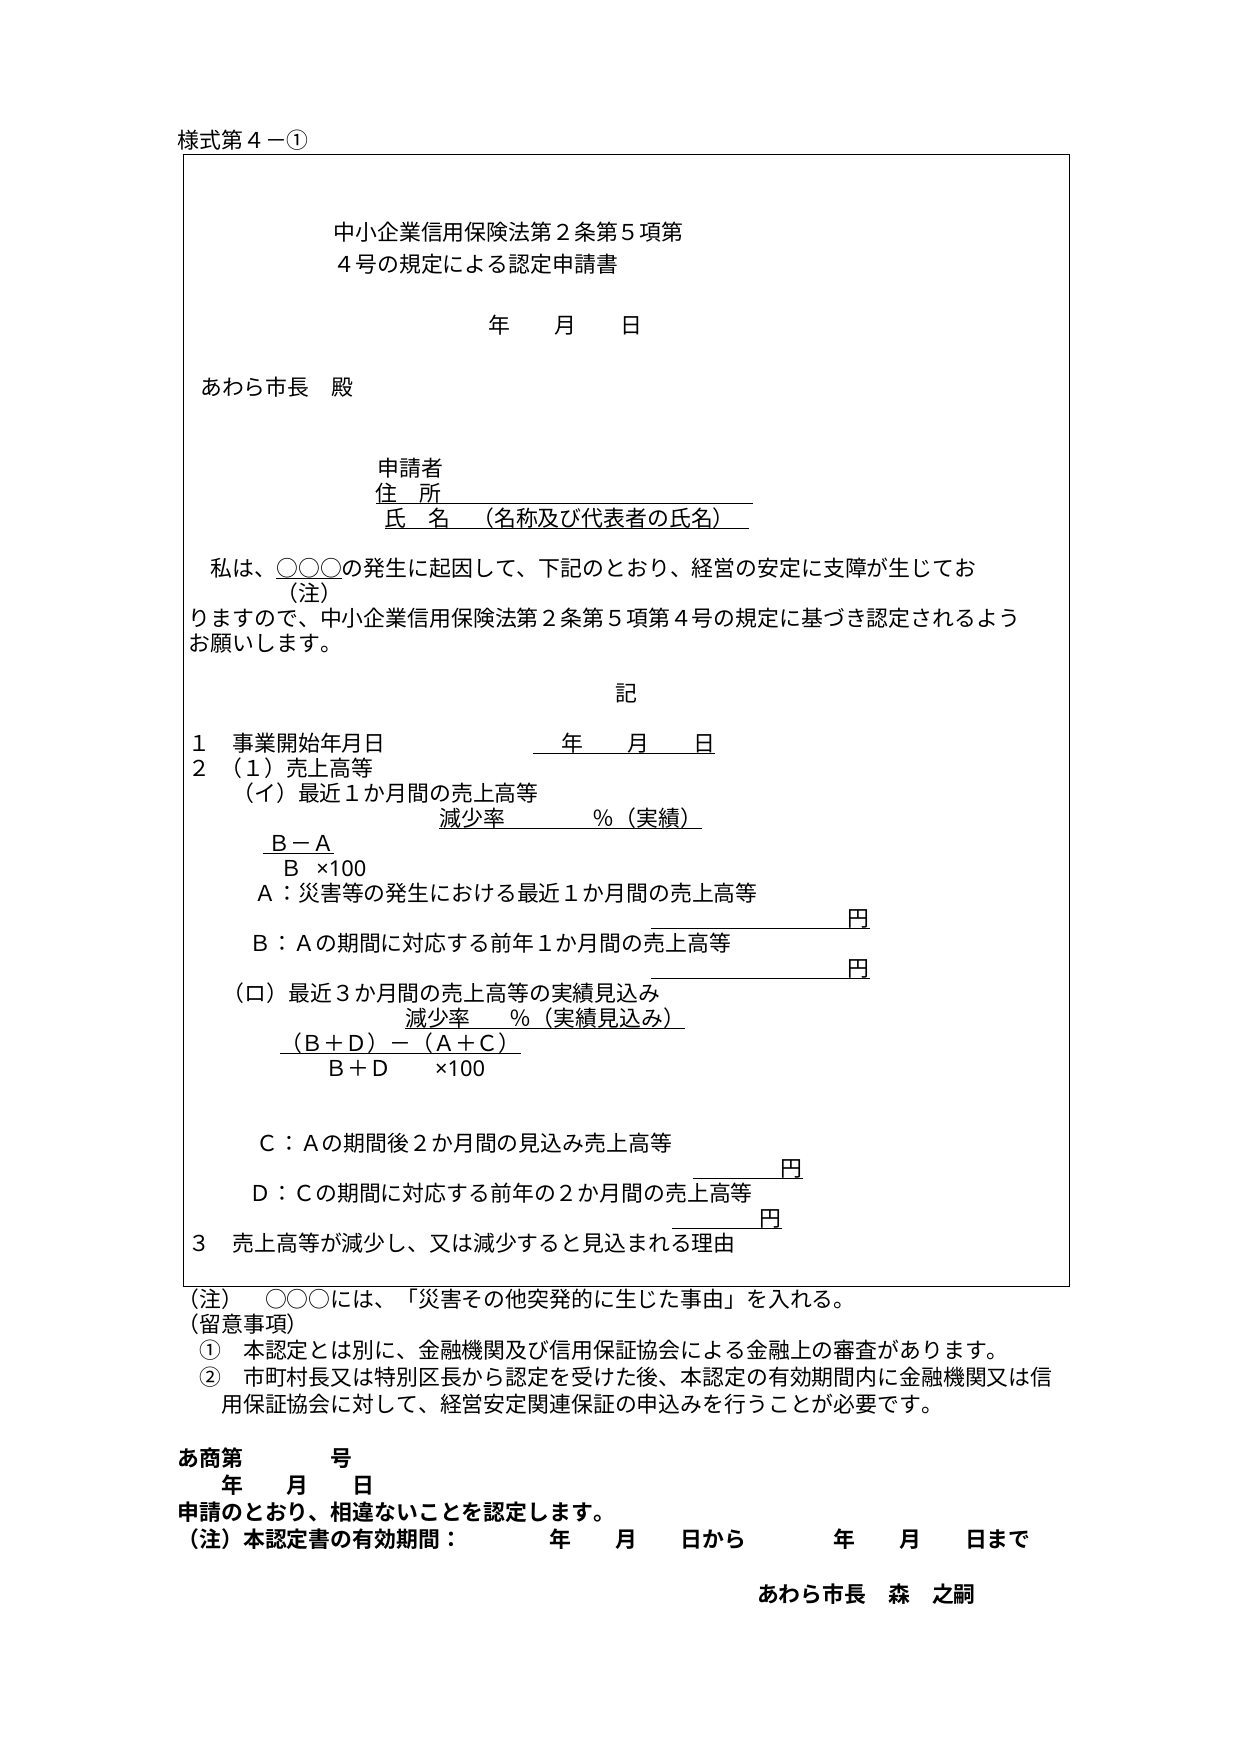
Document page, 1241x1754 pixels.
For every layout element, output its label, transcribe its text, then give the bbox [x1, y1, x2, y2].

text ① 本認定とは別に、金融機関及び信用保証協会による金融上の審査があります。 [177, 1338, 1063, 1364]
text （注）本認定書の有効期間： 年 月 日から 年 月 日まで [177, 1526, 1063, 1553]
text あわら市長 森 之嗣 [177, 1580, 976, 1607]
text 様式第４－① [177, 123, 1063, 154]
text （留意事項） [177, 1312, 1063, 1338]
text 年 月 日 [177, 1472, 1063, 1499]
text （注） ○○○には、「災害その他突発的に生じた事由」を入れる。 [177, 1287, 1063, 1312]
table_header 中小企業信用保険法第２条第５項第 ４号の規定による認定申請書 年 月 日 あわら市長 殿 申請者 住 所 氏 名 （名称及び代表者の氏名） 私は、○○○の発生に起因して、下記のとおり、経営の安定に支障が生じてお （注） りますので、中小企業信用保険法第２条第５項第４号の規定に基づき認定されるようお願いします。 記 １ 事業開始年月日 年 月 日 ２ （１）売上高等 （イ）最近１か月間の売上高等 減少率 ％（実績） Ｂ－Ａ Ｂ ×100 Ａ：災害等の発生における最近１か月間の売上高等 円 Ｂ：Ａの期間に対応する前年１か月間の売上高等 円 （ロ）最近３か月間の売上高等の実績見込み 減少率 ％（実績見込み） （Ｂ＋Ｄ）－（Ａ＋Ｃ） Ｂ＋Ｄ ×100 Ｃ：Ａの期間後２か月間の見込み売上高等 円 Ｄ：Ｃの期間に対応する前年の２か月間の売上高等 円 ３ 売上高等が減少し、又は減少すると見込まれる理由 [184, 155, 1069, 1286]
text ② 市町村長又は特別区長から認定を受けた後、本認定の有効期間内に金融機関又は信用保証協会に対して、経営安定関連保証の申込みを行うことが必要です。 [177, 1364, 1063, 1418]
text あ商第 号 [177, 1445, 1063, 1472]
text 申請のとおり、相違ないことを認定します。 [177, 1499, 1063, 1526]
